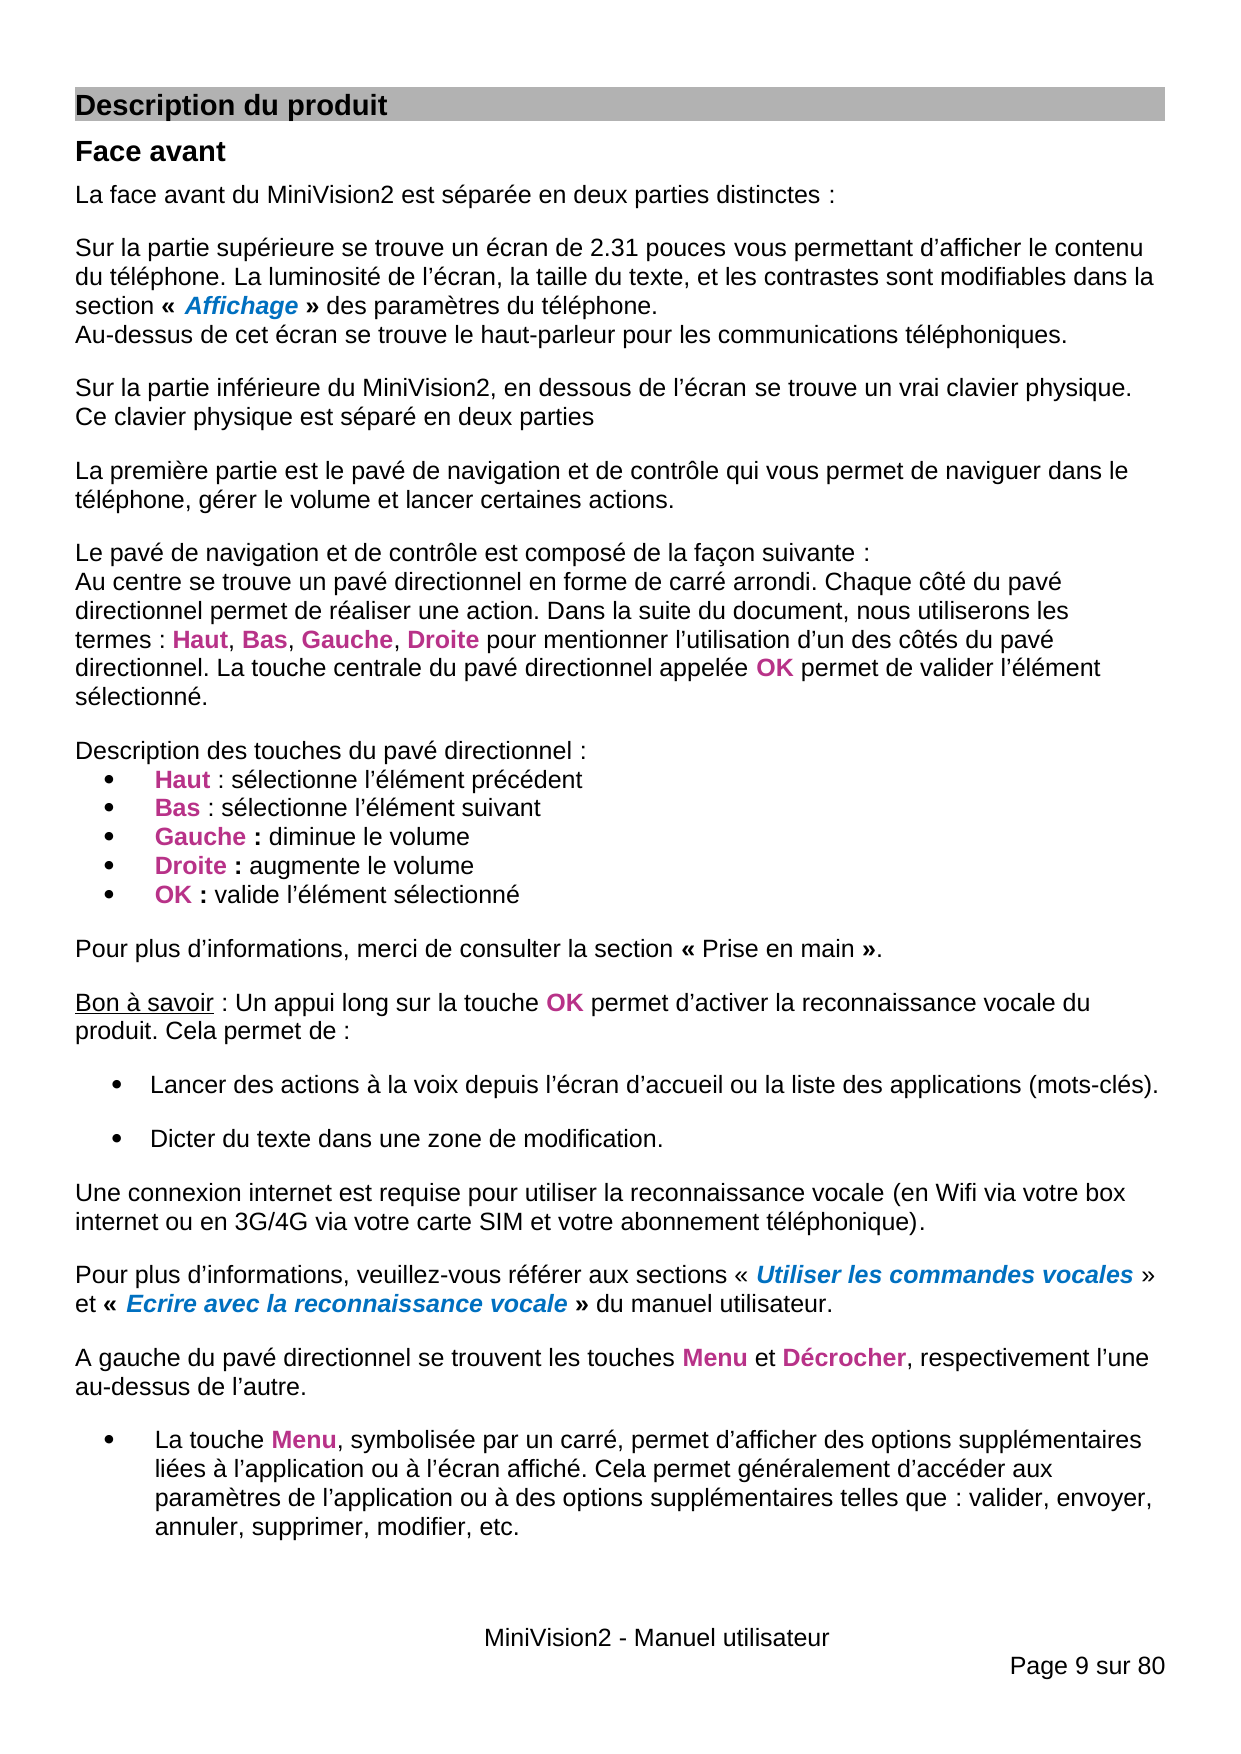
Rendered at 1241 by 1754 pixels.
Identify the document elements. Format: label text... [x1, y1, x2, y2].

list Droite : augmente le volume [104, 851, 1165, 880]
text La face avant du MiniVision2 est séparée en deux parties distinctes : [75, 179, 1165, 208]
text Sur la partie supérieure se trouve un écran de 2.31 pouces vous permettant d’afficher le contenu du téléphone. La luminosité de l’écran, la taille du texte, et les contrastes sont modifiables dans la section « Affichage » des paramètres du téléphone. [75, 233, 1165, 319]
text Le pavé de navigation et de contrôle est composé de la façon suivante : [75, 538, 1165, 567]
text Au centre se trouve un pavé directionnel en forme de carré arrondi. Chaque côté du pavé directionnel permet de réaliser une action. Dans la suite du document, nous utiliserons les termes : Haut, Bas, Gauche, Droite pour mentionner l’utilisation d’un des côtés du pavé directionnel. La touche centrale du pavé directionnel appelée OK permet de valider l’élément sélectionné. [75, 567, 1165, 711]
text Au-dessus de cet écran se trouve le haut-parleur pour les communications téléphoniques. [75, 319, 1165, 348]
subtitle Face avant [75, 133, 1165, 167]
text Pour plus d’informations, merci de consulter la section « Prise en main ». [75, 934, 1165, 963]
text A gauche du pavé directionnel se trouvent les touches Menu et Décrocher, respectivement l’une au-dessus de l’autre. [75, 1343, 1165, 1400]
list La touche Menu, symbolisée par un carré, permet d’afficher des options supplémentaires liées à l’application ou à l’écran affiché. Cela permet généralement d’accéder aux paramètres de l’application ou à des options supplémentaires telles que : valider, envoyer, annuler, supprimer, modifier, etc. [104, 1425, 1165, 1540]
list Gauche : diminue le volume [104, 822, 1165, 851]
list Bas : sélectionne l’élément suivant [104, 793, 1165, 822]
list Lancer des actions à la voix depuis l’écran d’accueil ou la liste des applications (mots-clés). [112, 1070, 1165, 1099]
text Pour plus d’informations, veuillez-vous référer aux sections « Utiliser les commandes vocales » et « Ecrire avec la reconnaissance vocale » du manuel utilisateur. [75, 1260, 1165, 1318]
text Description des touches du pavé directionnel : [75, 736, 1165, 764]
text La première partie est le pavé de navigation et de contrôle qui vous permet de naviguer dans le téléphone, gérer le volume et lancer certaines actions. [75, 456, 1165, 513]
subtitle Description du produit [75, 87, 1165, 121]
text Ce clavier physique est séparé en deux parties [75, 402, 1165, 431]
list Haut : sélectionne l’élément précédent [104, 764, 1165, 793]
text Une connexion internet est requise pour utiliser la reconnaissance vocale (en Wifi via votre box internet ou en 3G/4G via votre carte SIM et votre abonnement téléphonique). [75, 1178, 1165, 1235]
list OK : valide l’élément sélectionné [104, 880, 1165, 909]
list Dicter du texte dans une zone de modification. [112, 1124, 1165, 1153]
text Sur la partie inférieure du MiniVision2, en dessous de l’écran se trouve un vrai clavier physique. [75, 373, 1165, 402]
text Bon à savoir : Un appui long sur la touche OK permet d’activer la reconnaissance vocale du produit. Cela permet de : [75, 988, 1165, 1045]
